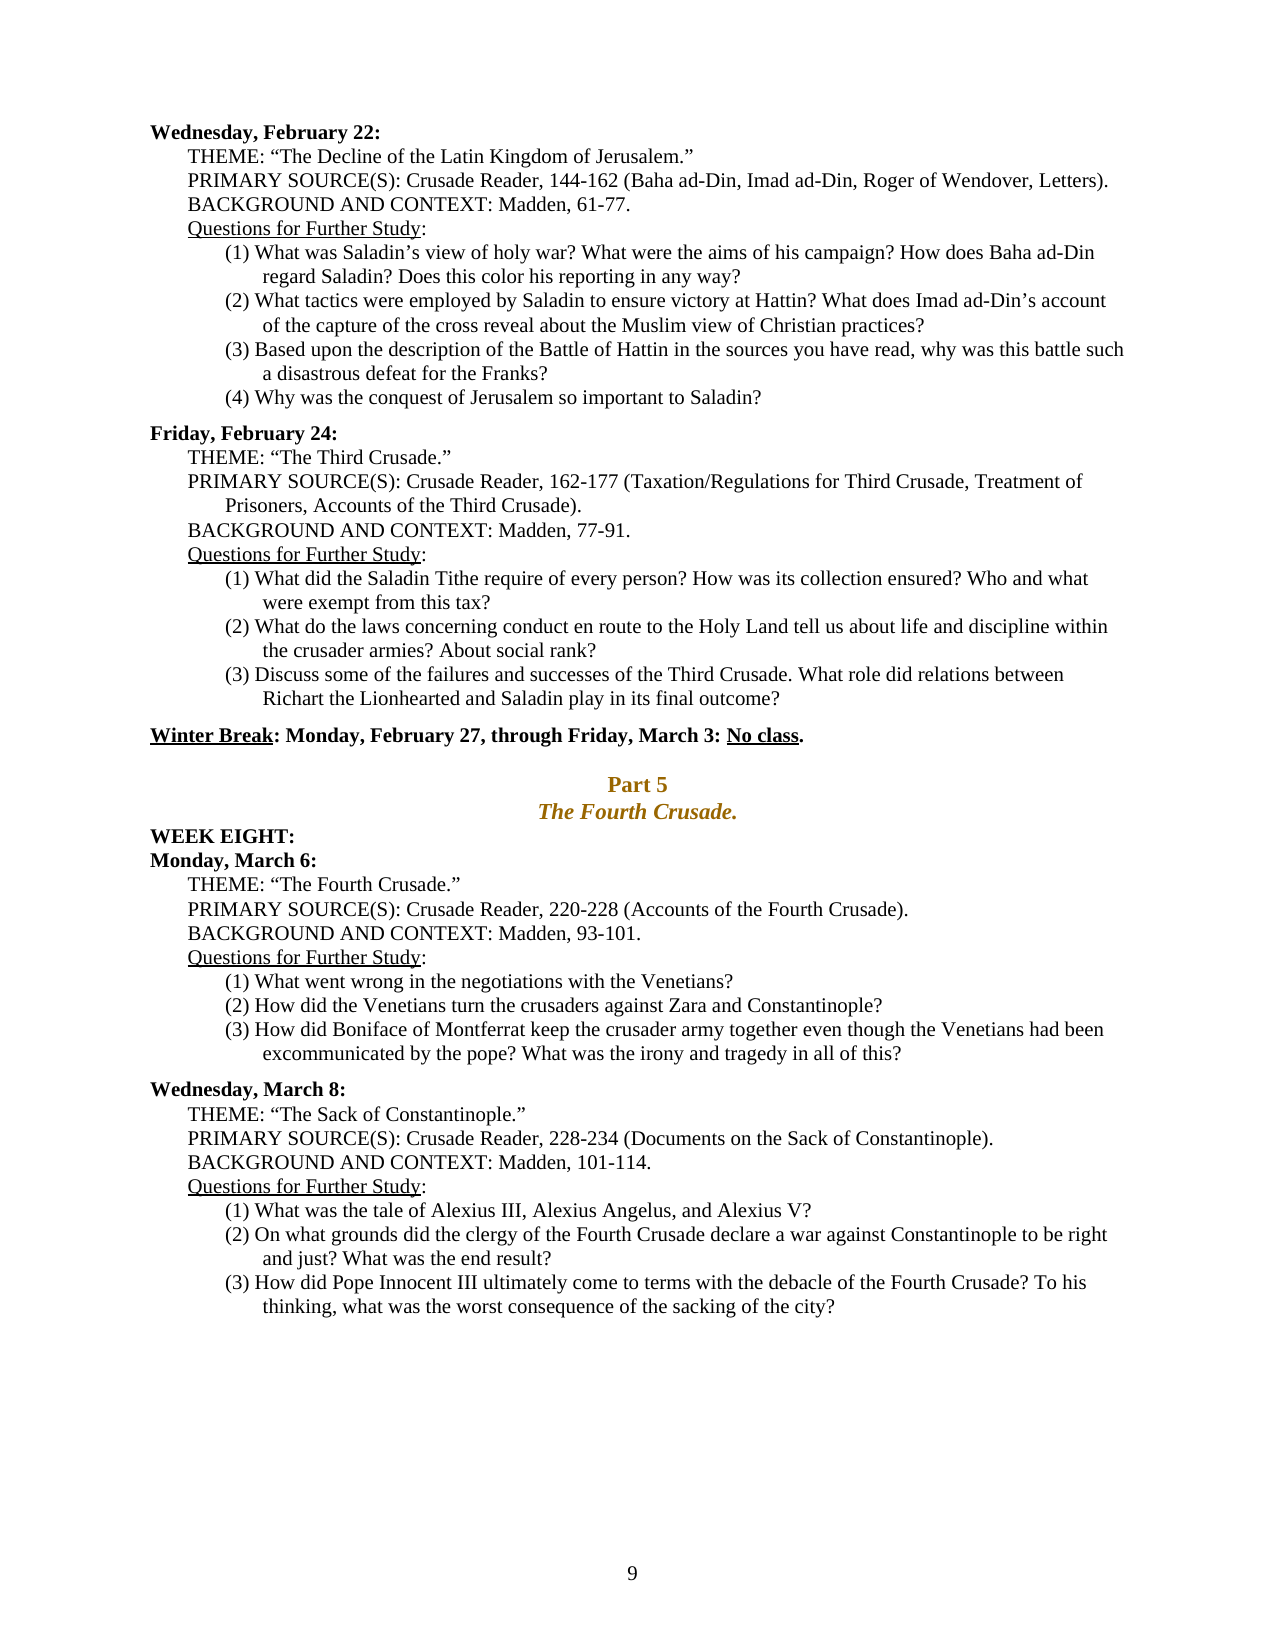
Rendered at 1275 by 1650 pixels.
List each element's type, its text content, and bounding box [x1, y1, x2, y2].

text Questions for Further Study: [187, 216, 1125, 240]
text WEEK EIGHT: [150, 824, 1125, 848]
text Part 5 [150, 772, 1125, 798]
text THEME: “The Decline of the Latin Kingdom of Jerusalem.” [187, 144, 1125, 168]
text PRIMARY SOURCE(S): Crusade Reader, 144-162 (Baha ad-Din, Imad ad-Din, Roger of Wendover, Letters). [187, 168, 1125, 192]
text Wednesday, March 8: [150, 1077, 1125, 1101]
text Questions for Further Study: [187, 542, 1125, 566]
text PRIMARY SOURCE(S): Crusade Reader, 228-234 (Documents on the Sack of Constantinople). [187, 1126, 1125, 1149]
text (3) How did Boniface of Montferrat keep the crusader army together even though the Venetians had been excommunicated by the pope? What was the irony and tragedy in all of this? [225, 1017, 1125, 1065]
text Questions for Further Study: [187, 944, 1125, 969]
text Wednesday, February 22: [150, 120, 1125, 144]
text THEME: “The Sack of Constantinople.” [187, 1101, 1125, 1126]
text PRIMARY SOURCE(S): Crusade Reader, 162-177 (Taxation/Regulations for Third Crusade, Treatment of Prisoners, Accounts of the Third Crusade). [187, 469, 1125, 517]
text (1) What was the tale of Alexius III, Alexius Angelus, and Alexius V? [225, 1198, 1125, 1222]
text Monday, March 6: [150, 848, 1125, 872]
text Questions for Further Study: [187, 1174, 1125, 1198]
text BACKGROUND AND CONTEXT: Madden, 77-91. [187, 517, 1125, 542]
text (4) Why was the conquest of Jerusalem so important to Saladin? [225, 385, 1125, 409]
text (2) On what grounds did the clergy of the Fourth Crusade declare a war against Constantinople to be right and just? What was the end result? [225, 1222, 1125, 1270]
text PRIMARY SOURCE(S): Crusade Reader, 220-228 (Accounts of the Fourth Crusade). [187, 896, 1125, 921]
text Friday, February 24: [150, 421, 1125, 445]
text BACKGROUND AND CONTEXT: Madden, 93-101. [187, 921, 1125, 944]
text THEME: “The Fourth Crusade.” [187, 872, 1125, 896]
text BACKGROUND AND CONTEXT: Madden, 101-114. [187, 1149, 1125, 1174]
text (3) Based upon the description of the Battle of Hattin in the sources you have read, why was this battle such a disastrous defeat for the Franks? [225, 337, 1125, 385]
text (1) What did the Saladin Tithe require of every person? How was its collection ensured? Who and what were exempt from this tax? [225, 566, 1125, 614]
text (3) Discuss some of the failures and successes of the Third Crusade. What role did relations between Richart the Lionhearted and Saladin play in its final outcome? [225, 662, 1125, 710]
text The Fourth Crusade. [150, 798, 1125, 824]
text (2) What tactics were employed by Saladin to ensure victory at Hattin? What does Imad ad-Din’s account of the capture of the cross reveal about the Muslim view of Christian practices? [225, 288, 1125, 337]
text THEME: “The Third Crusade.” [187, 445, 1125, 469]
text (1) What was Saladin’s view of holy war? What were the aims of his campaign? How does Baha ad-Din regard Saladin? Does this color his reporting in any way? [225, 240, 1125, 288]
text Winter Break: Monday, February 27, through Friday, March 3: No class. [150, 722, 1125, 747]
text BACKGROUND AND CONTEXT: Madden, 61-77. [187, 192, 1125, 216]
text (2) How did the Venetians turn the crusaders against Zara and Constantinople? [225, 993, 1125, 1017]
text (3) How did Pope Innocent III ultimately come to terms with the debacle of the Fourth Crusade? To his thinking, what was the worst consequence of the sacking of the city? [225, 1270, 1125, 1318]
text (1) What went wrong in the negotiations with the Venetians? [225, 969, 1125, 993]
text (2) What do the laws concerning conduct en route to the Holy Land tell us about life and discipline within the crusader armies? About social rank? [225, 614, 1125, 662]
